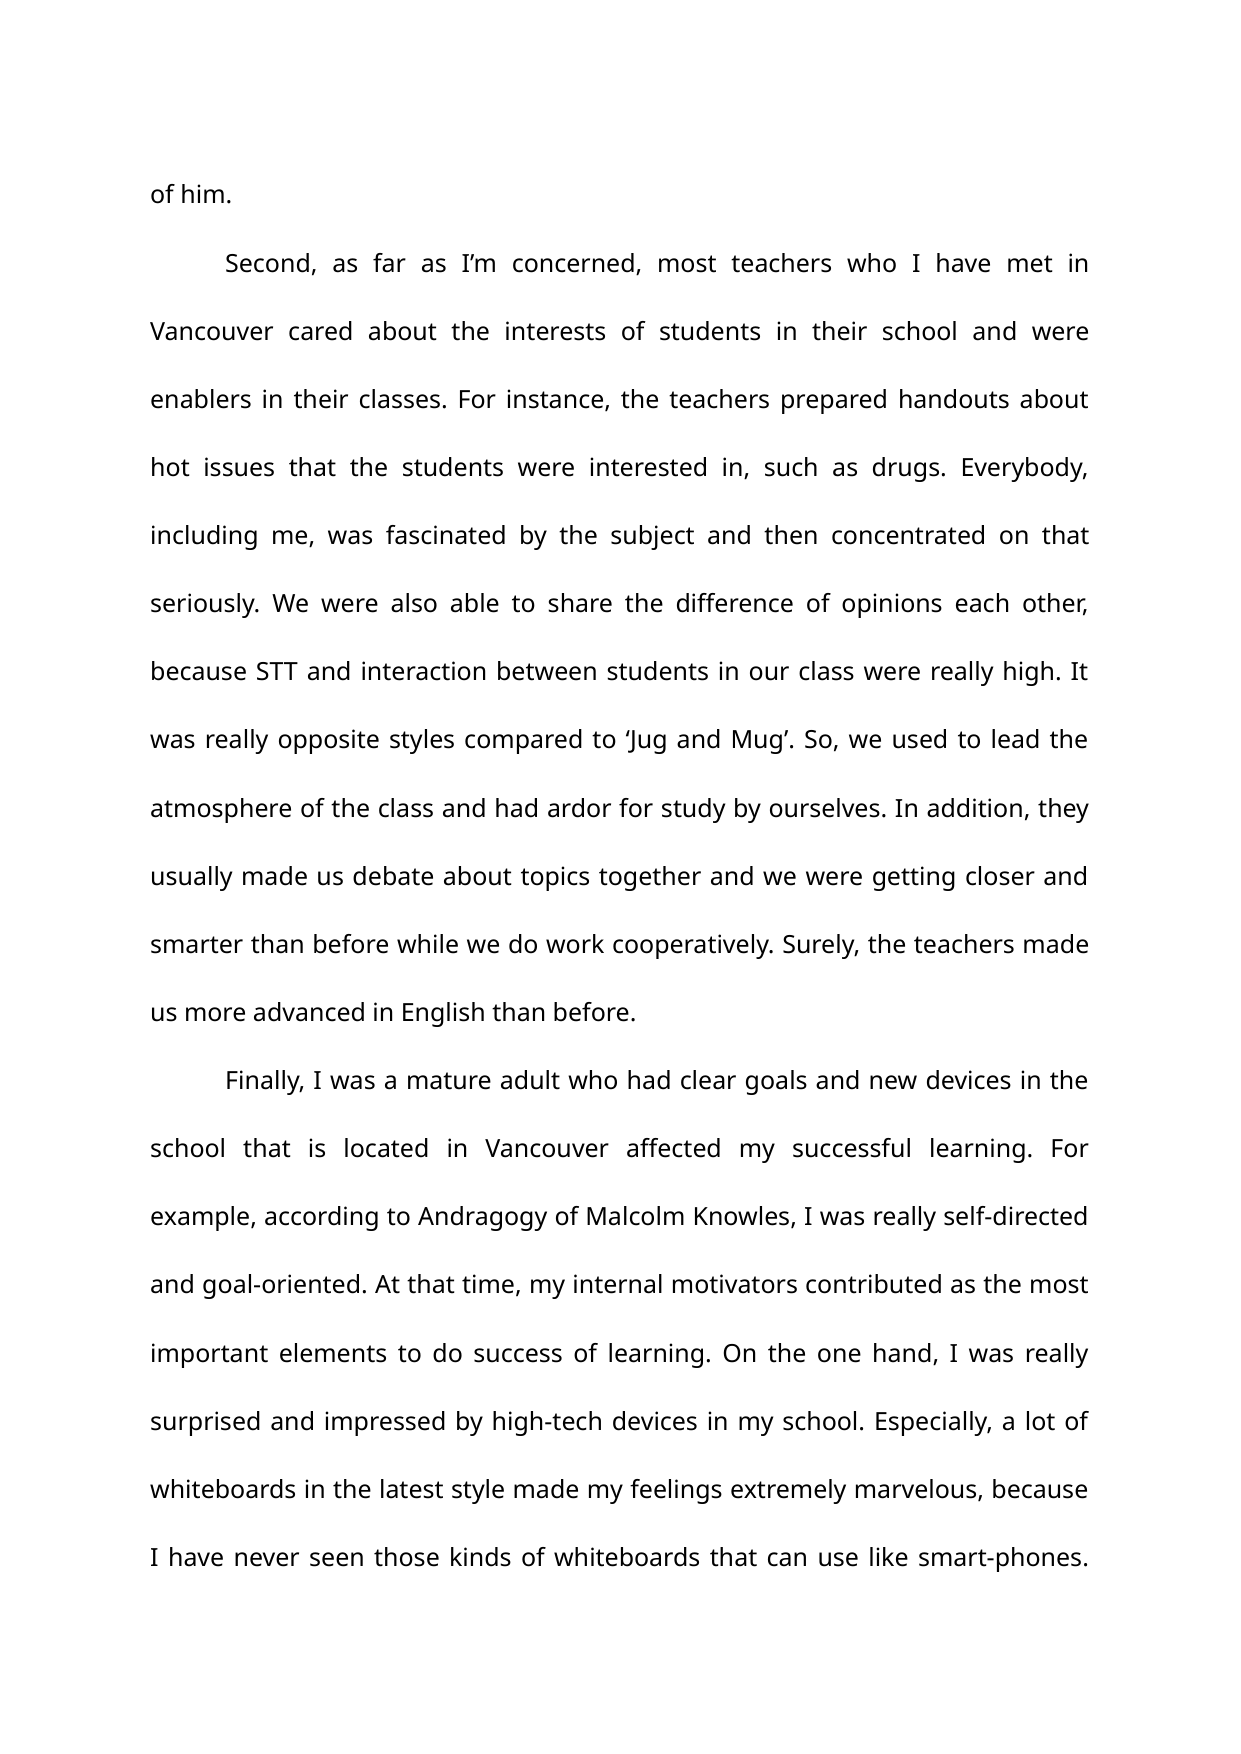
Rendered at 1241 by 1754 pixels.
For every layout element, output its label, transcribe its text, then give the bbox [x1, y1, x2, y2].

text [150, 1063, 1090, 1574]
text Second, as far as I’m concerned, most teachers who I have met in Vancouver cared about the interests of students in their school and were enablers in their classes. For instance, the teachers prepared handouts about hot issues that the students were interested in, such as drugs. Everybody, including me, was fascinated by the subject and then concentrated on that seriously. We were also able to share the difference of opinions each other, because STT and interaction between students in our class were really high. It was really opposite styles compared to ‘Jug and Mug’. So, we used to lead the atmosphere of the class and had ardor for study by ourselves. In addition, they usually made us debate about topics together and we were getting closer and smarter than before while we do work cooperatively. Surely, the teachers made us more advanced in English than before. [150, 245, 1090, 1029]
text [150, 177, 1090, 211]
